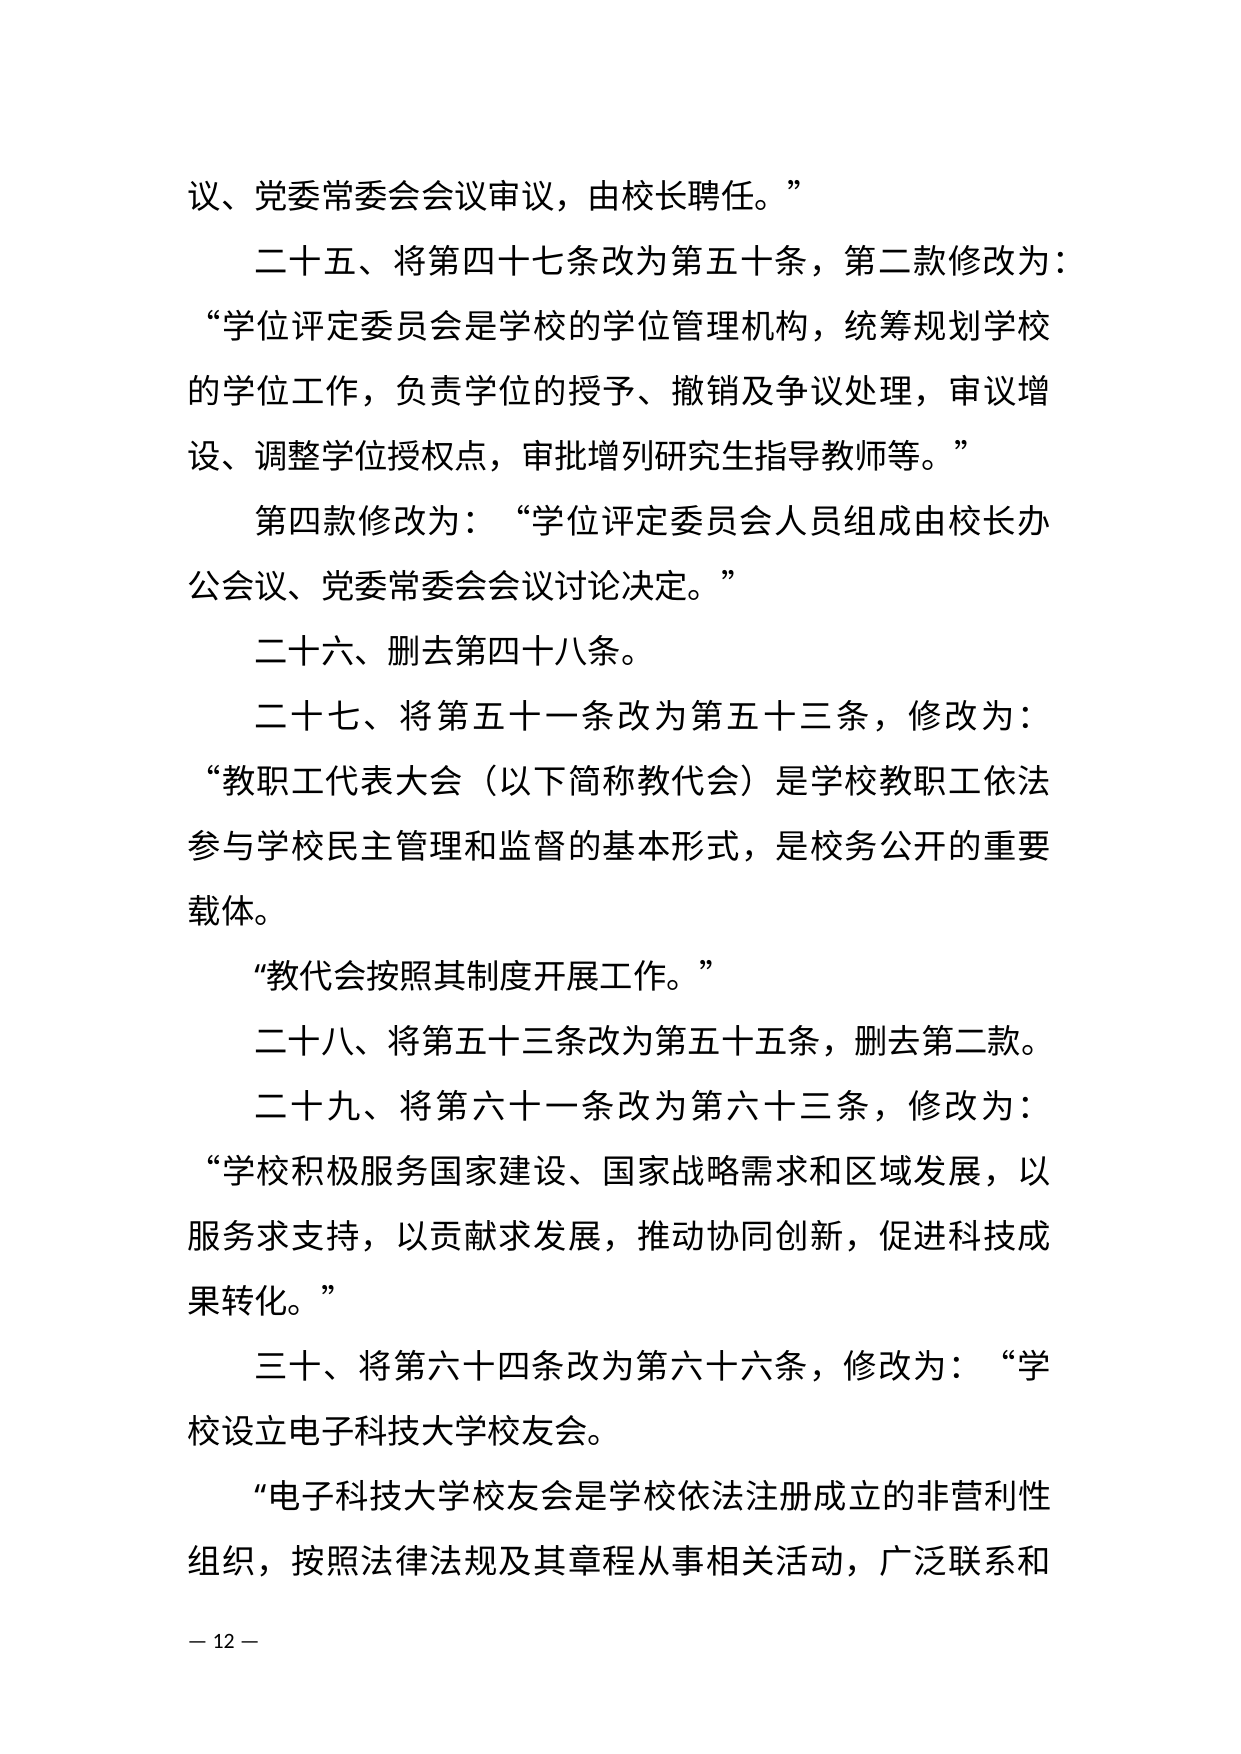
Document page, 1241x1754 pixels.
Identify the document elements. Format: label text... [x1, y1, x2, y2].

text 二十五、将第四十七条改为第五十条，第二款修改为：“学位评定委员会是学校的学位管理机构，统筹规划学校的学位工作，负责学位的授予、撤销及争议处理，审议增设、调整学位授权点，审批增列研究生指导教师等。” [187, 227, 1053, 487]
text 二十九、将第六十一条改为第六十三条，修改为：“学校积极服务国家建设、国家战略需求和区域发展，以服务求支持，以贡献求发展，推动协同创新，促进科技成果转化。” [187, 1072, 1053, 1332]
text 二十八、将第五十三条改为第五十五条，删去第二款。 [187, 1007, 1053, 1072]
text 二十七、将第五十一条改为第五十三条，修改为：“教职工代表大会（以下简称教代会）是学校教职工依法参与学校民主管理和监督的基本形式，是校务公开的重要载体。 [187, 682, 1053, 942]
text “教代会按照其制度开展工作。” [187, 942, 1053, 1007]
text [187, 1462, 1053, 1592]
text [187, 162, 1053, 227]
text 第四款修改为：“学位评定委员会人员组成由校长办公会议、党委常委会会议讨论决定。” [187, 487, 1053, 617]
text 二十六、删去第四十八条。 [187, 617, 1053, 682]
text 三十、将第六十四条改为第六十六条，修改为：“学校设立电子科技大学校友会。 [187, 1332, 1053, 1462]
